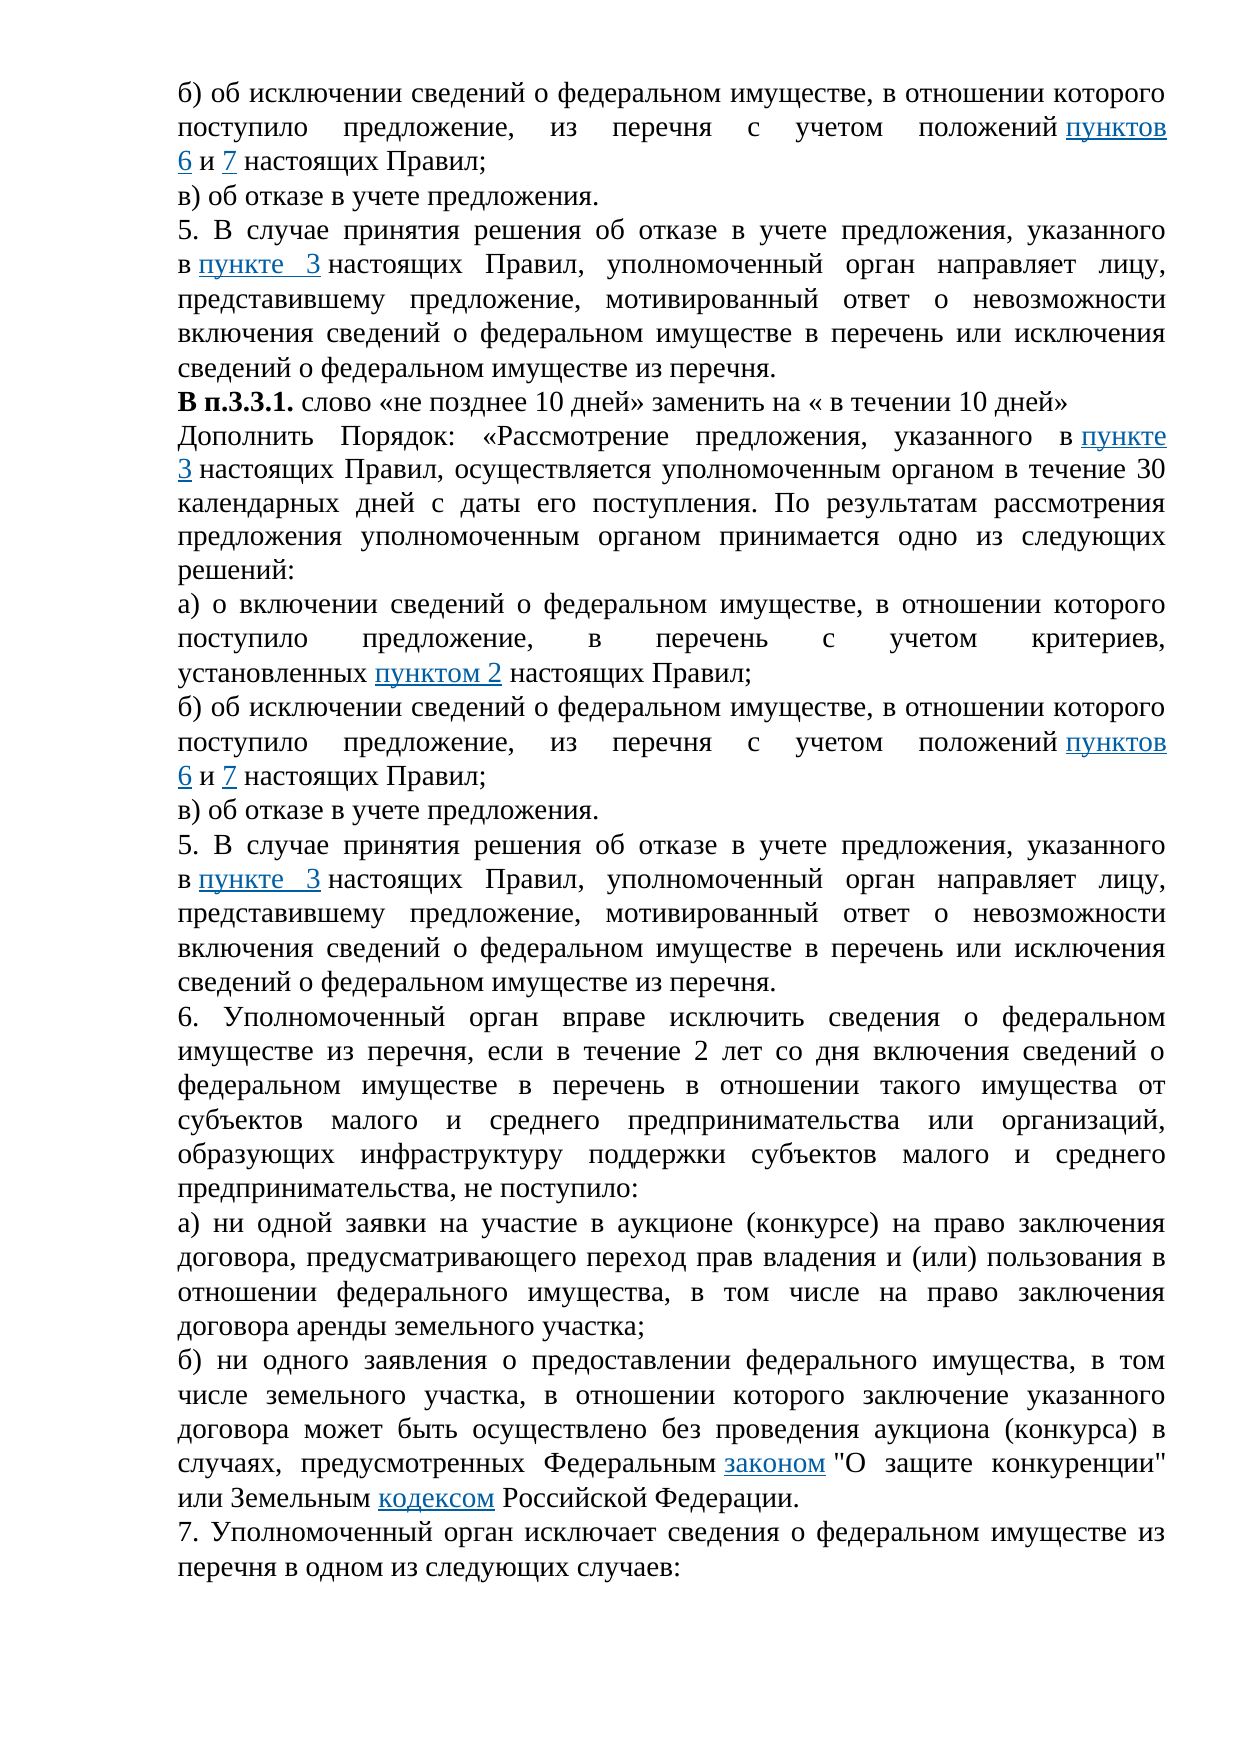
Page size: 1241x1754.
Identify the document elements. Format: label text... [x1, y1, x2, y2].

text б) ни одного заявления о предоставлении федерального имущества, в том числе земельного участка, в отношении которого заключение указанного договора может быть осуществлено без проведения аукциона (конкурса) в случаях, предусмотренных Федеральным законом "О защите конкуренции" или Земельным кодексом Российской Федерации. [177, 1342, 1167, 1513]
text Дополнить Порядок: «Рассмотрение предложения, указанного в пункте 3 настоящих Правил, осуществляется уполномоченным органом в течение 30 календарных дней с даты его поступления. По результатам рассмотрения предложения уполномоченным органом принимается одно из следующих решений: [177, 418, 1167, 585]
text В п.3.3.1. слово «не позднее 10 дней» заменить на « в течении 10 дней» [177, 383, 1167, 418]
text 5. В случае принятия решения об отказе в учете предложения, указанного в пункте 3 настоящих Правил, уполномоченный орган направляет лицу, представившему предложение, мотивированный ответ о невозможности включения сведений о федеральном имуществе в перечень или исключения сведений о федеральном имуществе из перечня. [177, 211, 1167, 383]
text 5. В случае принятия решения об отказе в учете предложения, указанного в пункте 3 настоящих Правил, уполномоченный орган направляет лицу, представившему предложение, мотивированный ответ о невозможности включения сведений о федеральном имуществе в перечень или исключения сведений о федеральном имуществе из перечня. [177, 826, 1167, 998]
text а) ни одной заявки на участие в аукционе (конкурсе) на право заключения договора, предусматривающего переход прав владения и (или) пользования в отношении федерального имущества, в том числе на право заключения договора аренды земельного участка; [177, 1204, 1167, 1342]
text в) об отказе в учете предложения. [177, 792, 1167, 826]
text б) об исключении сведений о федеральном имуществе, в отношении которого поступило предложение, из перечня с учетом положений пунктов 6 и 7 настоящих Правил; [177, 74, 1167, 177]
text 7. Уполномоченный орган исключает сведения о федеральном имуществе из перечня в одном из следующих случаев: [177, 1513, 1167, 1582]
text 6. Уполномоченный орган вправе исключить сведения о федеральном имуществе из перечня, если в течение 2 лет со дня включения сведений о федеральном имуществе в перечень в отношении такого имущества от субъектов малого и среднего предпринимательства или организаций, образующих инфраструктуру поддержки субъектов малого и среднего предпринимательства, не поступило: [177, 998, 1167, 1204]
text а) о включении сведений о федеральном имуществе, в отношении которого поступило предложение, в перечень с учетом критериев, установленных пунктом 2 настоящих Правил; [177, 585, 1167, 688]
text в) об отказе в учете предложения. [177, 177, 1167, 211]
text б) об исключении сведений о федеральном имуществе, в отношении которого поступило предложение, из перечня с учетом положений пунктов 6 и 7 настоящих Правил; [177, 688, 1167, 792]
